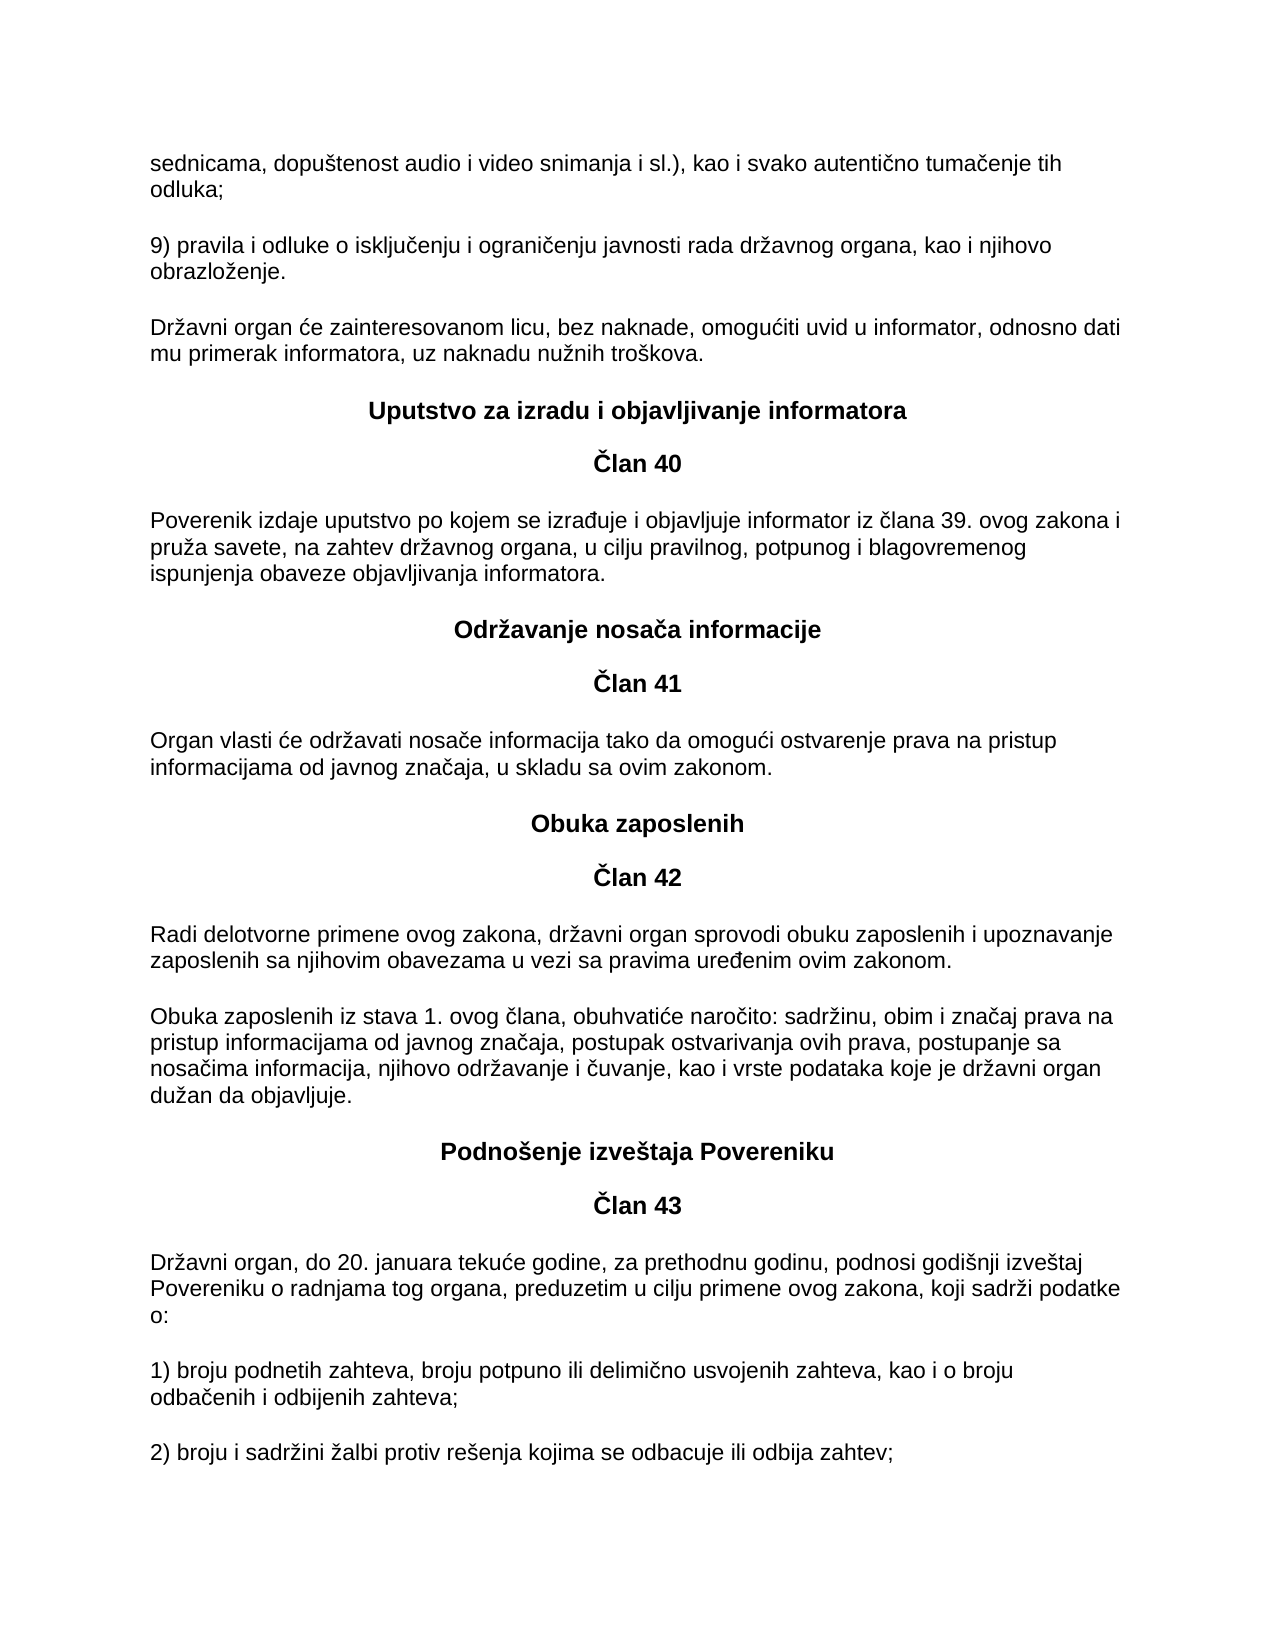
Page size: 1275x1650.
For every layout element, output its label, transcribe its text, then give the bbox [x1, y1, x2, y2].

text Član 41 [150, 669, 1125, 698]
text Državni organ, do 20. januara tekuće godine, za prethodnu godinu, podnosi godišnji izveštaj Povereniku o radnjama tog organa, preduzetim u cilju primene ovog zakona, koji sadrži podatke o: [150, 1249, 1125, 1328]
text Član 43 [150, 1191, 1125, 1220]
text Organ vlasti će održavati nosače informacija tako da omogući ostvarenje prava na pristup informacijama od javnog značaja, u skladu sa ovim zakonom. [150, 727, 1125, 780]
text Obuka zaposlenih [150, 809, 1125, 838]
text Član 42 [150, 863, 1125, 892]
text Podnošenje izveštaja Povereniku [150, 1137, 1125, 1166]
text 2) broju i sadržini žalbi protiv rešenja kojima se odbacuje ili odbija zahtev; [150, 1439, 1125, 1465]
text Državni organ će zainteresovanom licu, bez naknade, omogućiti uvid u informator, odnosno dati mu primerak informatora, uz naknadu nužnih troškova. [150, 314, 1125, 366]
text 9) pravila i odluke o isključenju i ograničenju javnosti rada državnog organa, kao i njihovo obrazloženje. [150, 232, 1125, 284]
text Obuka zaposlenih iz stava 1. ovog člana, obuhvatiće naročito: sadržinu, obim i značaj prava na pristup informacijama od javnog značaja, postupak ostvarivanja ovih prava, postupanje sa nosačima informacija, njihovo održavanje i čuvanje, kao i vrste podataka koje je državni organ dužan da objavljuje. [150, 1003, 1125, 1108]
text Održavanje nosača informacije [150, 616, 1125, 644]
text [150, 150, 1125, 203]
text Radi delotvorne primene ovog zakona, državni organ sprovodi obuku zaposlenih i upoznavanje zaposlenih sa njihovim obavezama u vezi sa pravima uređenim ovim zakonom. [150, 921, 1125, 973]
text 1) broju podnetih zahteva, broju potpuno ili delimično usvojenih zahteva, kao i o broju odbačenih i odbijenih zahteva; [150, 1357, 1125, 1410]
text Član 40 [150, 449, 1125, 478]
text Poverenik izdaje uputstvo po kojem se izrađuje i objavljuje informator iz člana 39. ovog zakona i pruža savete, na zahtev državnog organa, u cilju pravilnog, potpunog i blagovremenog ispunjenja obaveze objavljivanja informatora. [150, 507, 1125, 586]
text Uputstvo za izradu i objavljivanje informatora [150, 396, 1125, 424]
